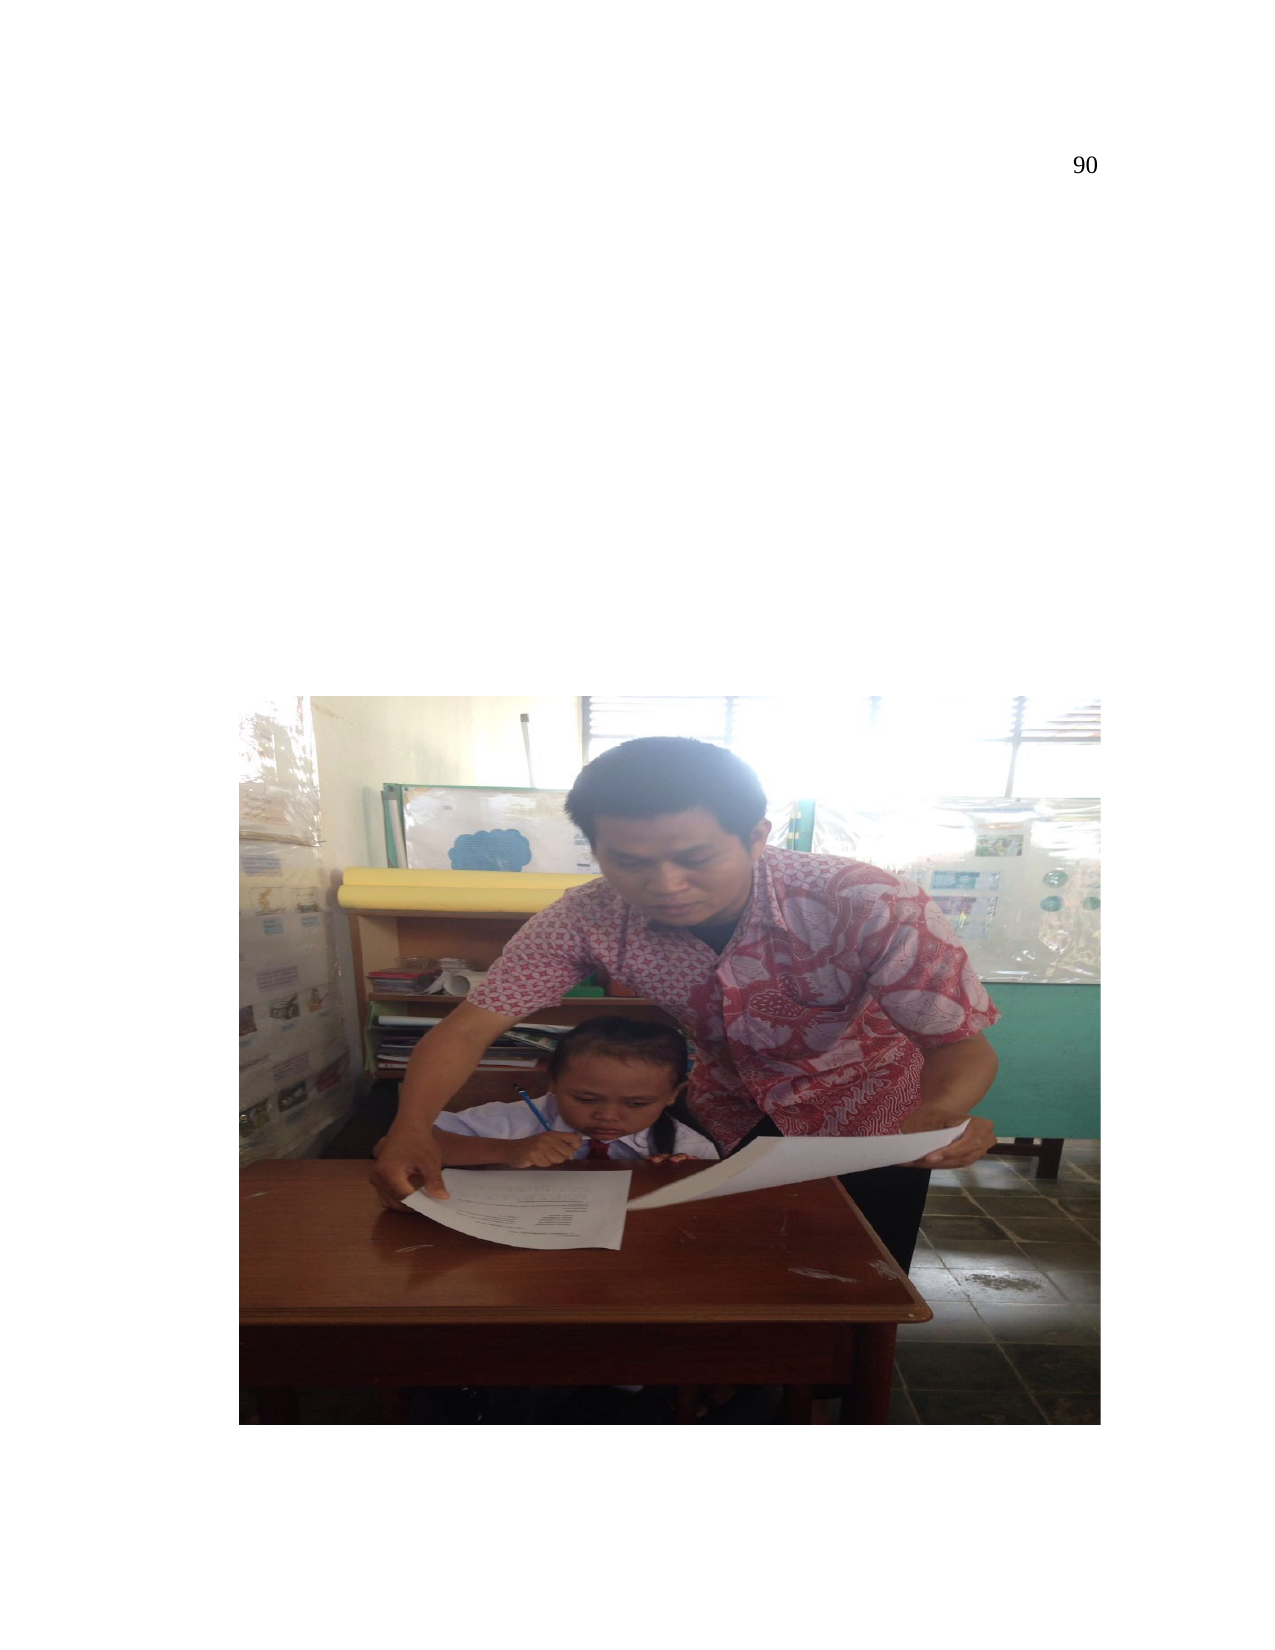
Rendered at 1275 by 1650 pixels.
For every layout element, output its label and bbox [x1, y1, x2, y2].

picture [239, 696, 1101, 1424]
